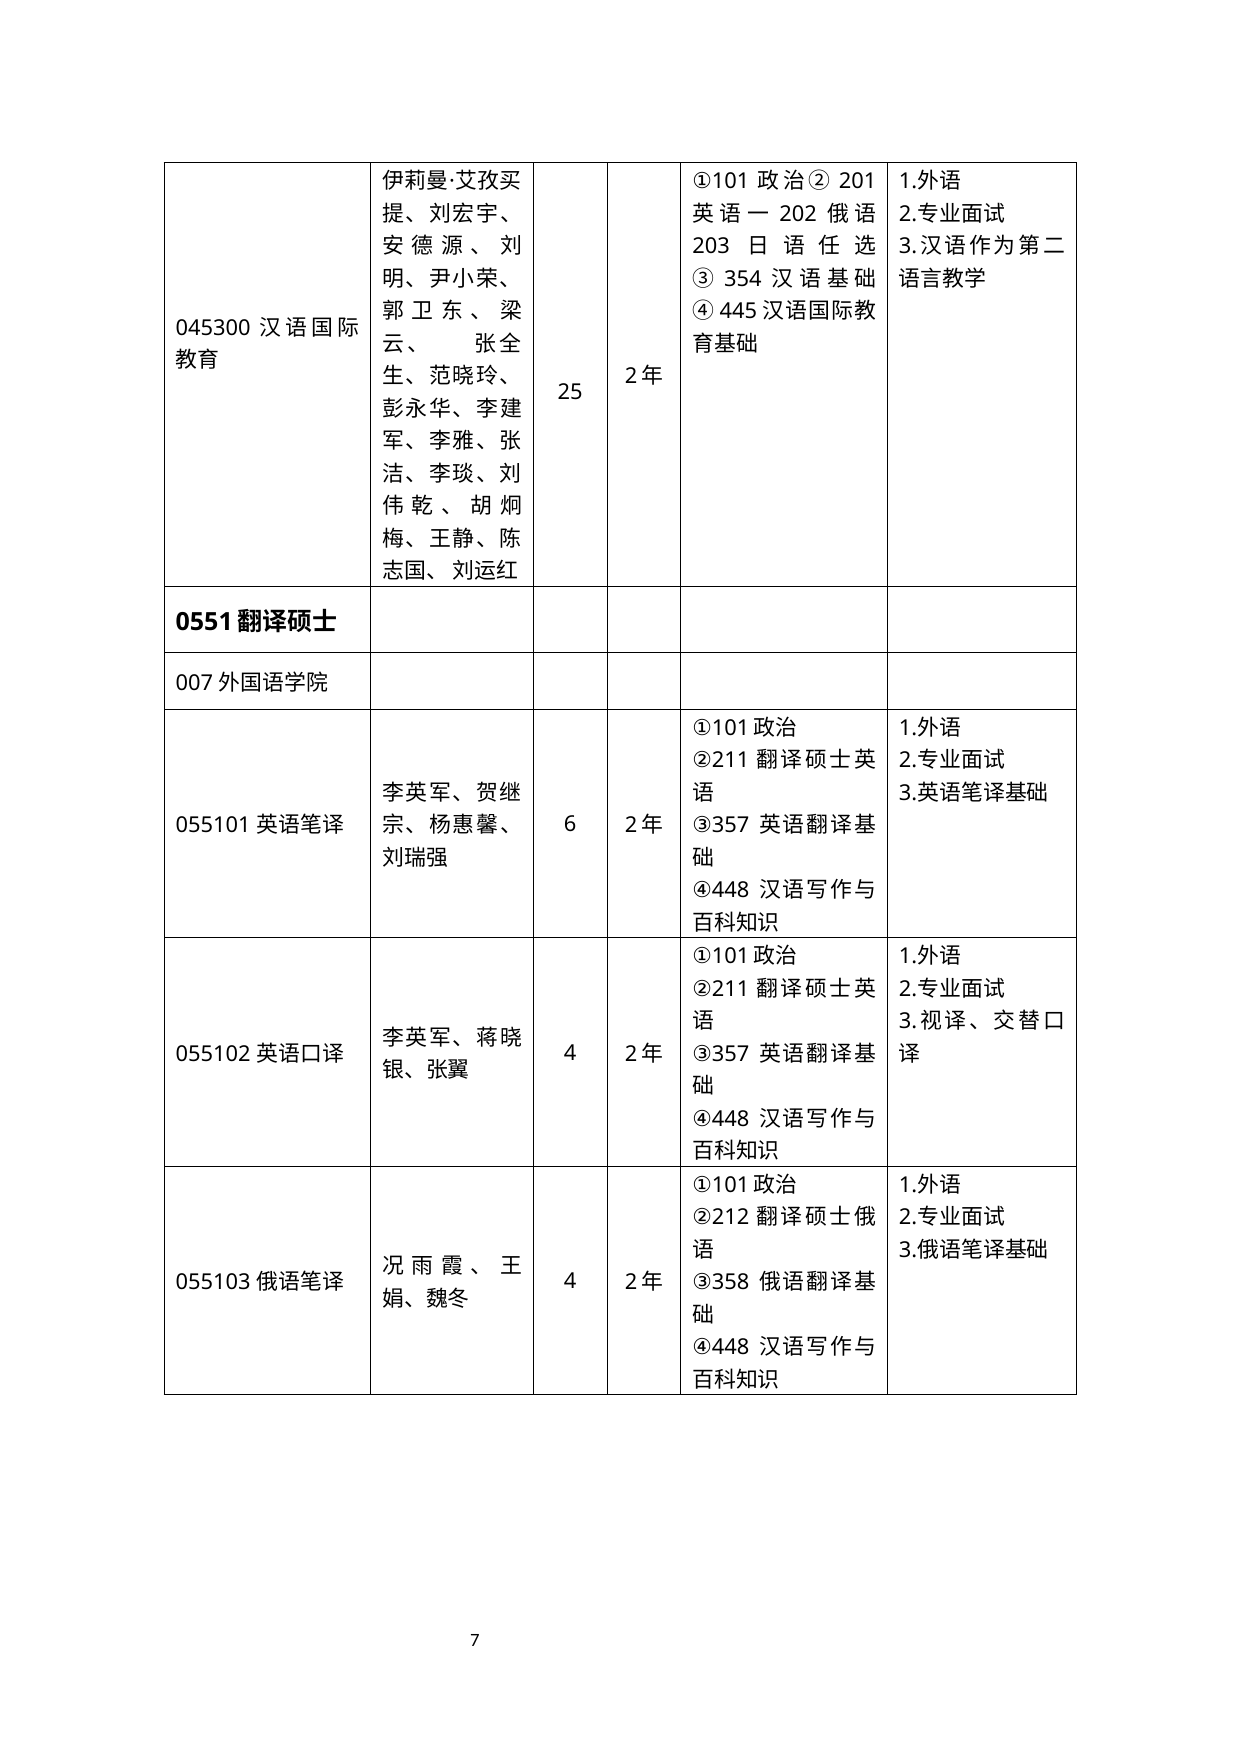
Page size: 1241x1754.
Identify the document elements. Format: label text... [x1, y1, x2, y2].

table_cell 2年 [608, 1167, 680, 1394]
table_cell [608, 587, 680, 652]
table_cell 25 [534, 163, 607, 586]
table_cell ①101政治 ②211翻译硕士英语 ③357 英语翻译基础 ④448 汉语写作与百科知识 [681, 938, 887, 1166]
table_cell 007 外国语学院 [165, 653, 370, 708]
table_cell 6 [534, 710, 607, 937]
table_cell [681, 653, 887, 708]
table_cell 1.外语 2.专业面试 3.英语笔译基础 [888, 710, 1076, 937]
table_cell [371, 653, 533, 708]
table_cell ①101政治 ②211翻译硕士英语 ③357 英语翻译基础 ④448 汉语写作与百科知识 [681, 710, 887, 937]
table_cell 2年 [608, 163, 680, 586]
table_cell 李英军、蒋晓银、张翼 [371, 938, 533, 1166]
table_cell 李英军、贺继宗、杨惠馨、刘瑞强 [371, 710, 533, 937]
table_cell 055102 英语口译 [165, 938, 370, 1166]
table_cell 况雨霞、王娟、魏冬 [371, 1167, 533, 1394]
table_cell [681, 1167, 887, 1394]
table_cell 2年 [608, 938, 680, 1166]
table_cell ①101政治②201英语一202俄语203日语任选③354汉语基础④445汉语国际教育基础 [681, 163, 887, 586]
table_cell 1.外语 2.专业面试 3.视译、交替口译 [888, 938, 1076, 1166]
table_cell 4 [534, 938, 607, 1166]
table_cell 055103 俄语笔译 [165, 1167, 370, 1394]
table_cell [608, 653, 680, 708]
table_cell [534, 587, 607, 652]
table_cell [888, 653, 1076, 708]
table_cell 0551翻译硕士 [165, 587, 370, 652]
table_cell [888, 587, 1076, 652]
table_cell 045300汉语国际教育 [165, 163, 370, 586]
table_cell 1.外语 2.专业面试 3.汉语作为第二语言教学 [888, 163, 1076, 586]
table_cell 055101 英语笔译 [165, 710, 370, 937]
table_cell [534, 653, 607, 708]
table_cell 4 [534, 1167, 607, 1394]
table_cell [681, 587, 887, 652]
table_cell 伊莉曼·艾孜买提、刘宏宇、安德源、刘明、尹小荣、郭卫东、梁云、 张全生、范晓玲、彭永华、李建军、李雅、张洁、李琰、刘伟乾、胡炯梅、王静、陈志国、 刘运红 [371, 163, 533, 586]
table_cell [371, 587, 533, 652]
table_cell 2年 [608, 710, 680, 937]
table_cell 1.外语 2.专业面试 3.俄语笔译基础 [888, 1167, 1076, 1394]
